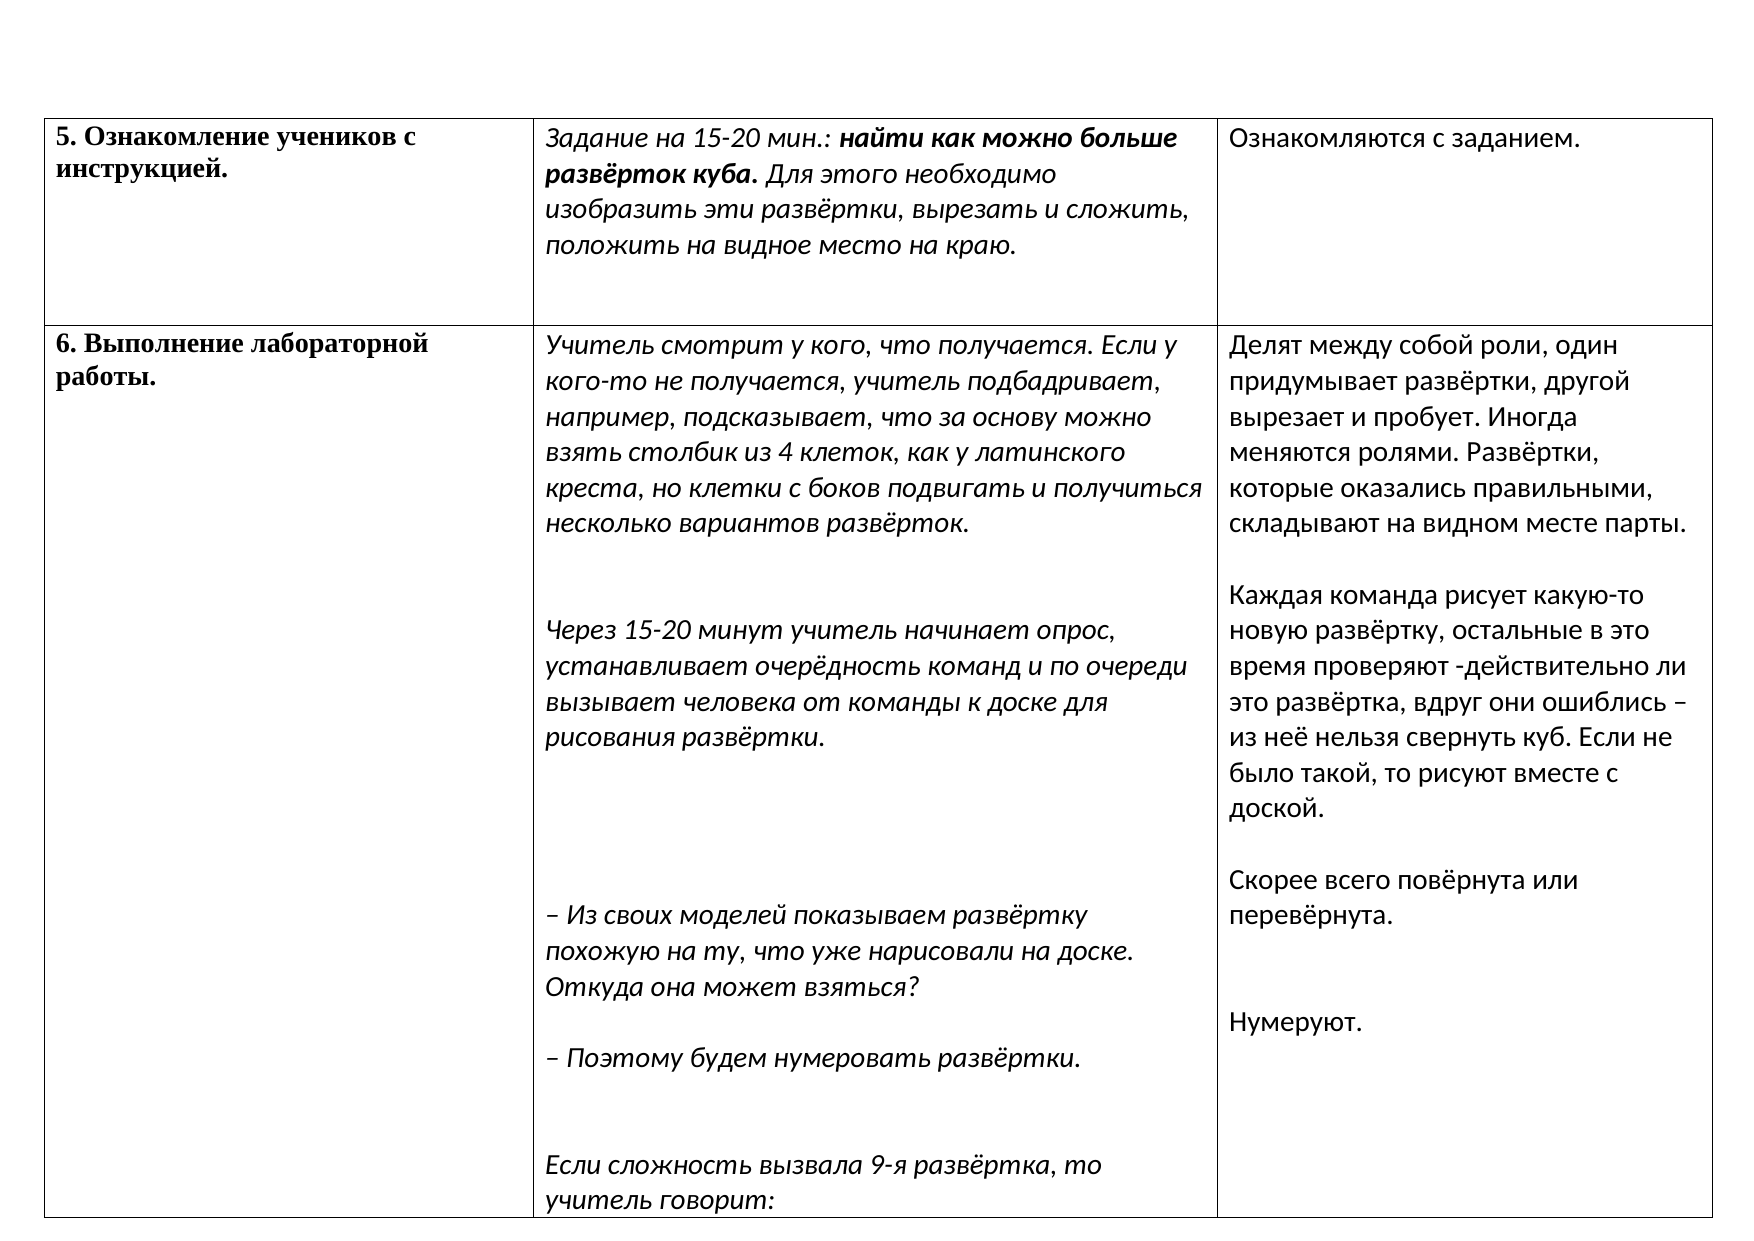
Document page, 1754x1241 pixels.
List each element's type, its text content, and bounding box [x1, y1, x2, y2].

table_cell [534, 326, 1217, 1217]
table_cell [45, 326, 533, 1217]
table_cell Ознакомляются с заданием. [1218, 119, 1712, 325]
table_cell Задание на 15-20 мин.: найти как можно больше развёрток куба. Для этого необходимо изобразить эти развёртки, вырезать и сложить, положить на видное место на краю. [534, 119, 1217, 325]
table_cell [1218, 326, 1712, 1217]
table_cell 5. Ознакомление учеников с инструкцией. [45, 119, 533, 325]
